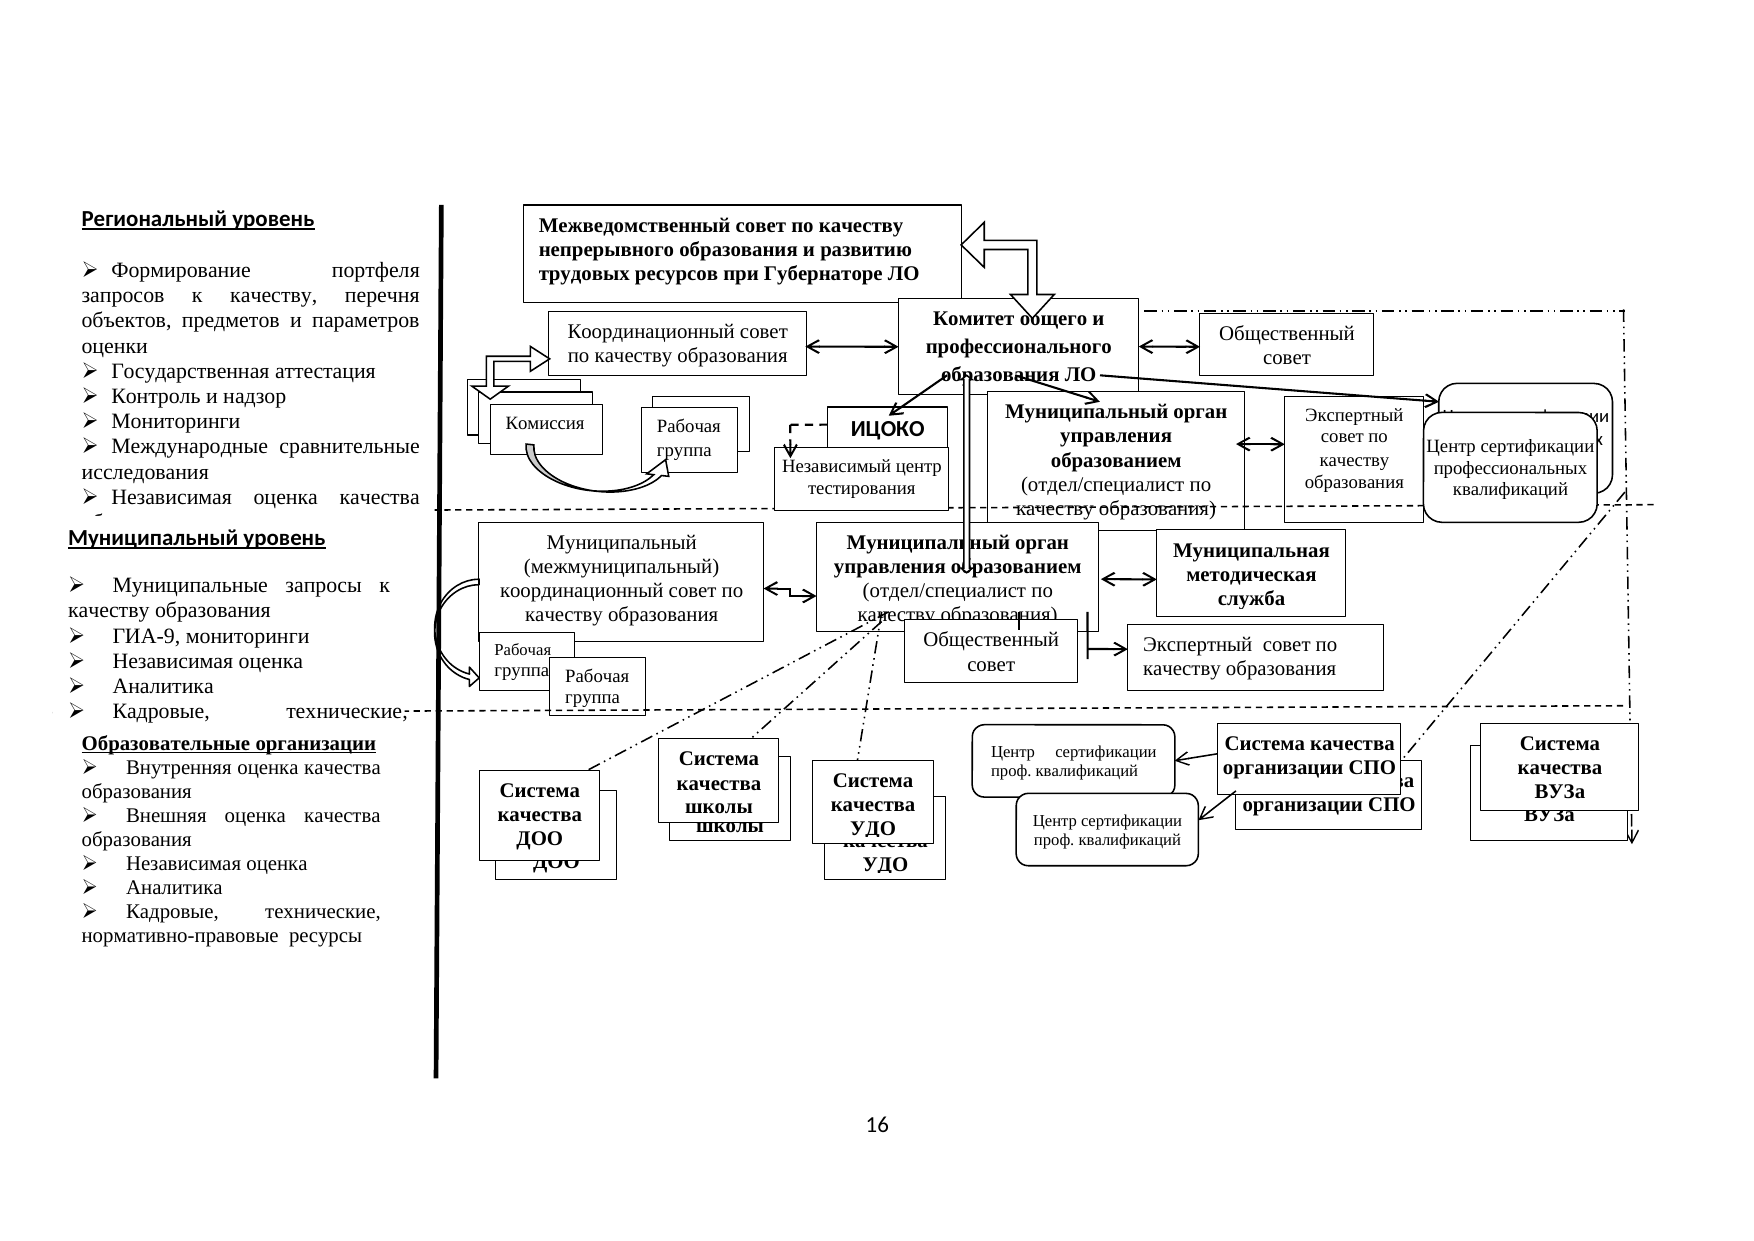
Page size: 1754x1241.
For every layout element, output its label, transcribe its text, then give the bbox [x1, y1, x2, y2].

list Заключение [1245, 479, 1284, 513]
list Заключение [1597, 479, 1636, 513]
list Заключение [442, 479, 963, 513]
